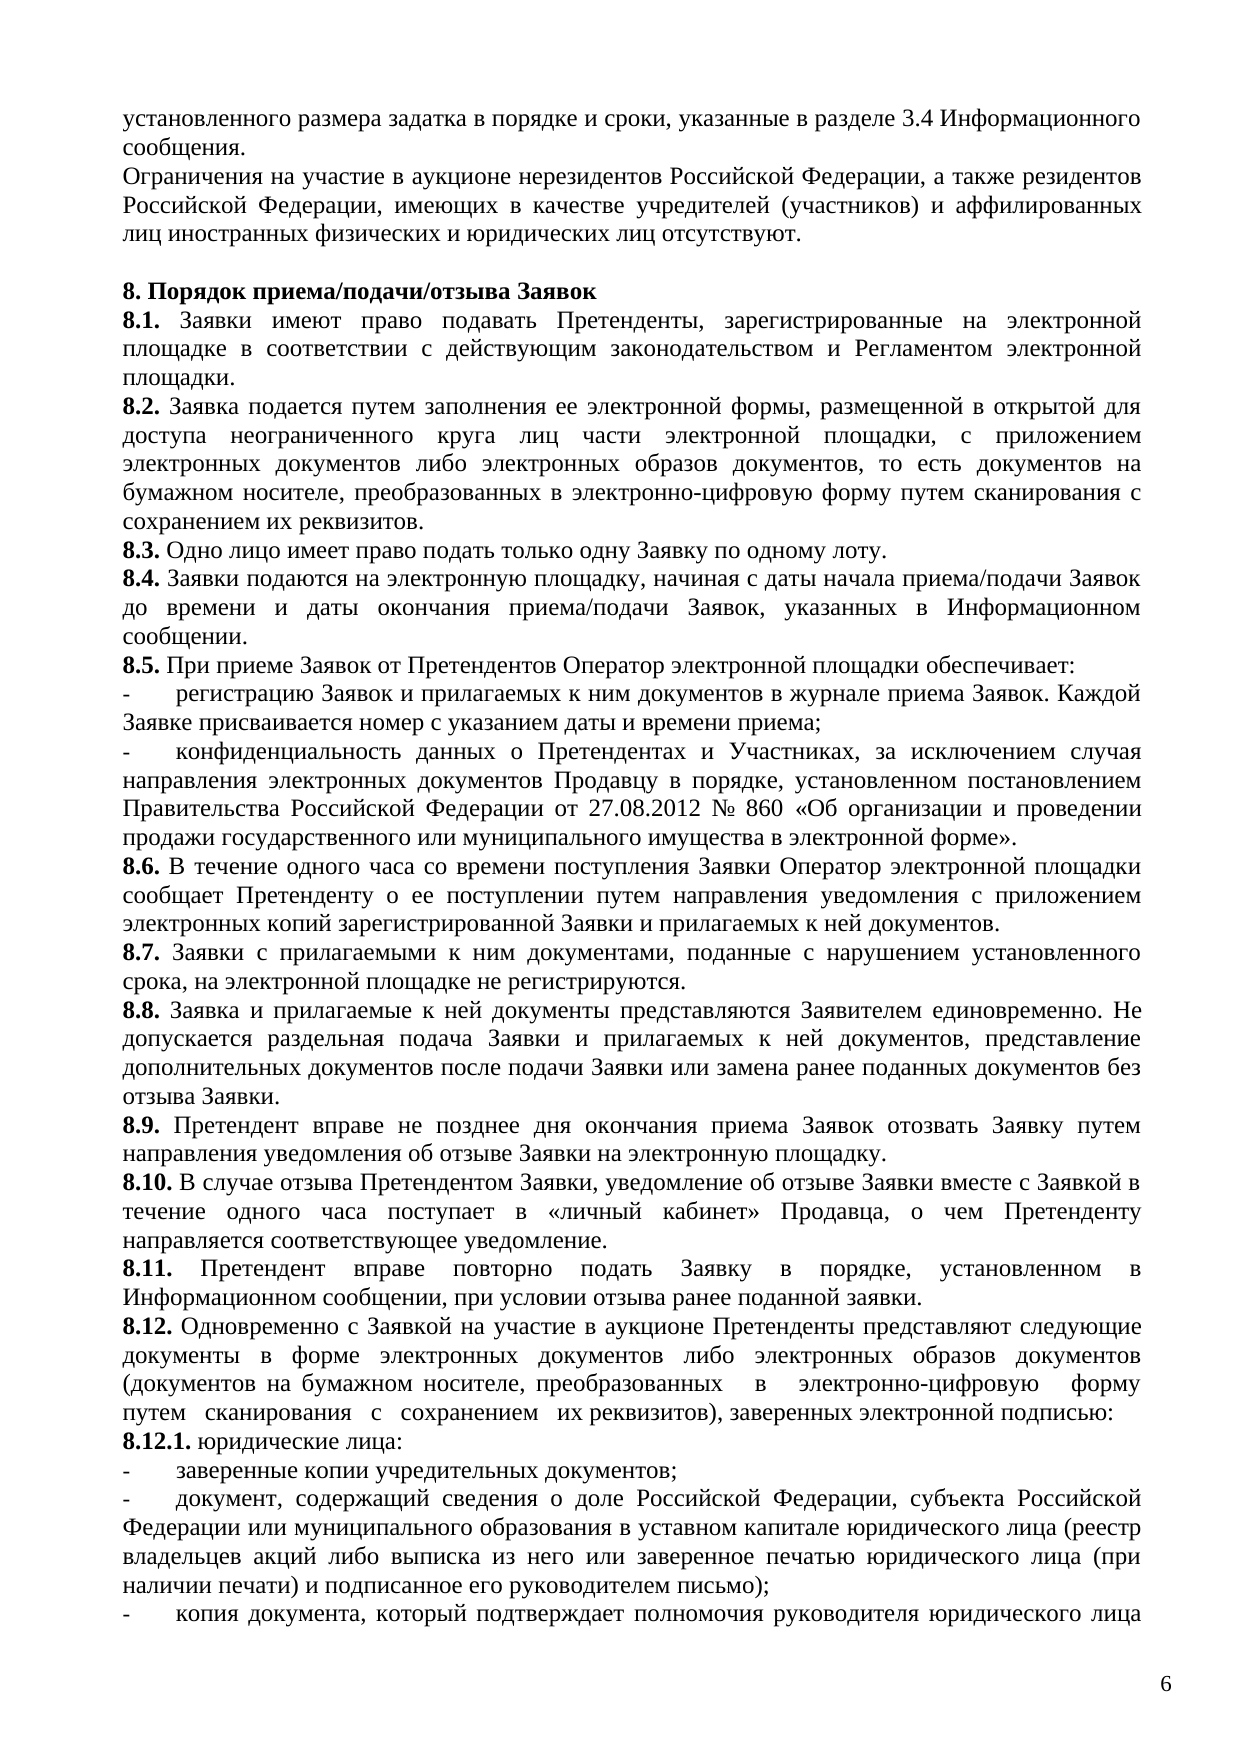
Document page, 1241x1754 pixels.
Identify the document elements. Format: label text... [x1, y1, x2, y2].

text 8.3. Одно лицо имеет право подать только одну Заявку по одному лоту. [122, 535, 1142, 563]
text 8.12. Одновременно с Заявкой на участие в аукционе Претенденты представляют следующие документы в форме электронных документов либо электронных образов документов (документов на бумажном носителе, преобразованных в электронно-цифровую форму путем сканирования с сохранением их реквизитов), заверенных электронной подписью: [122, 1311, 1142, 1426]
text 8.2. Заявка подается путем заполнения ее электронной формы, размещенной в открытой для доступа неограниченного круга лиц части электронной площадки, с приложением электронных документов либо электронных образов документов, то есть документов на бумажном носителе, преобразованных в электронно-цифровую форму путем сканирования с сохранением их реквизитов. [122, 391, 1142, 535]
text 8. Порядок приема/подачи/отзыва Заявок [122, 276, 1142, 305]
text 8.4. Заявки подаются на электронную площадку, начиная с даты начала приема/подачи Заявок до времени и даты окончания приема/подачи Заявок, указанных в Информационном сообщении. [122, 563, 1142, 650]
list заверенные копии учредительных документов; [122, 1455, 1142, 1483]
list регистрацию Заявок и прилагаемых к ним документов в журнале приема Заявок. Каждой Заявке присваивается номер с указанием даты и времени приема; [122, 678, 1142, 736]
text 8.9. Претендент вправе не позднее дня окончания приема Заявок отозвать Заявку путем направления уведомления об отзыве Заявки на электронную площадку. [122, 1110, 1142, 1167]
text 8.8. Заявка и прилагаемые к ней документы представляются Заявителем единовременно. Не допускается раздельная подача Заявки и прилагаемых к ней документов, представление дополнительных документов после подачи Заявки или замена ранее поданных документов без отзыва Заявки. [122, 995, 1142, 1110]
text 8.7. Заявки с прилагаемыми к ним документами, поданные с нарушением установленного срока, на электронной площадке не регистрируются. [122, 937, 1142, 995]
text 8.12.1. юридические лица: [122, 1426, 1142, 1455]
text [122, 103, 1142, 161]
text 8.5. При приеме Заявок от Претендентов Оператор электронной площадки обеспечивает: [122, 650, 1142, 678]
list документ, содержащий сведения о доле Российской Федерации, субъекта Российской Федерации или муниципального образования в уставном капитале юридического лица (реестр владельцев акций либо выписка из него или заверенное печатью юридического лица (при наличии печати) и подписанное его руководителем письмо); [122, 1483, 1142, 1598]
text 8.1. Заявки имеют право подавать Претенденты, зарегистрированные на электронной площадке в соответствии с действующим законодательством и Регламентом электронной площадки. [122, 305, 1142, 391]
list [122, 1598, 1142, 1627]
text 8.10. В случае отзыва Претендентом Заявки, уведомление об отзыве Заявки вместе с Заявкой в течение одного часа поступает в «личный кабинет» Продавца, о чем Претенденту направляется соответствующее уведомление. [122, 1167, 1142, 1253]
text Ограничения на участие в аукционе нерезидентов Российской Федерации, а также резидентов Российской Федерации, имеющих в качестве учредителей (участников) и аффилированных лиц иностранных физических и юридических лиц отсутствуют. [122, 161, 1142, 247]
list конфиденциальность данных о Претендентах и Участниках, за исключением случая направления электронных документов Продавцу в порядке, установленном постановлением Правительства Российской Федерации от 27.08.2012 № 860 «Об организации и проведении продажи государственного или муниципального имущества в электронной форме». [122, 736, 1142, 851]
text 8.6. В течение одного часа со времени поступления Заявки Оператор электронной площадки сообщает Претенденту о ее поступлении путем направления уведомления с приложением электронных копий зарегистрированной Заявки и прилагаемых к ней документов. [122, 851, 1142, 937]
text 8.11. Претендент вправе повторно подать Заявку в порядке, установленном в Информационном сообщении, при условии отзыва ранее поданной заявки. [122, 1253, 1142, 1311]
